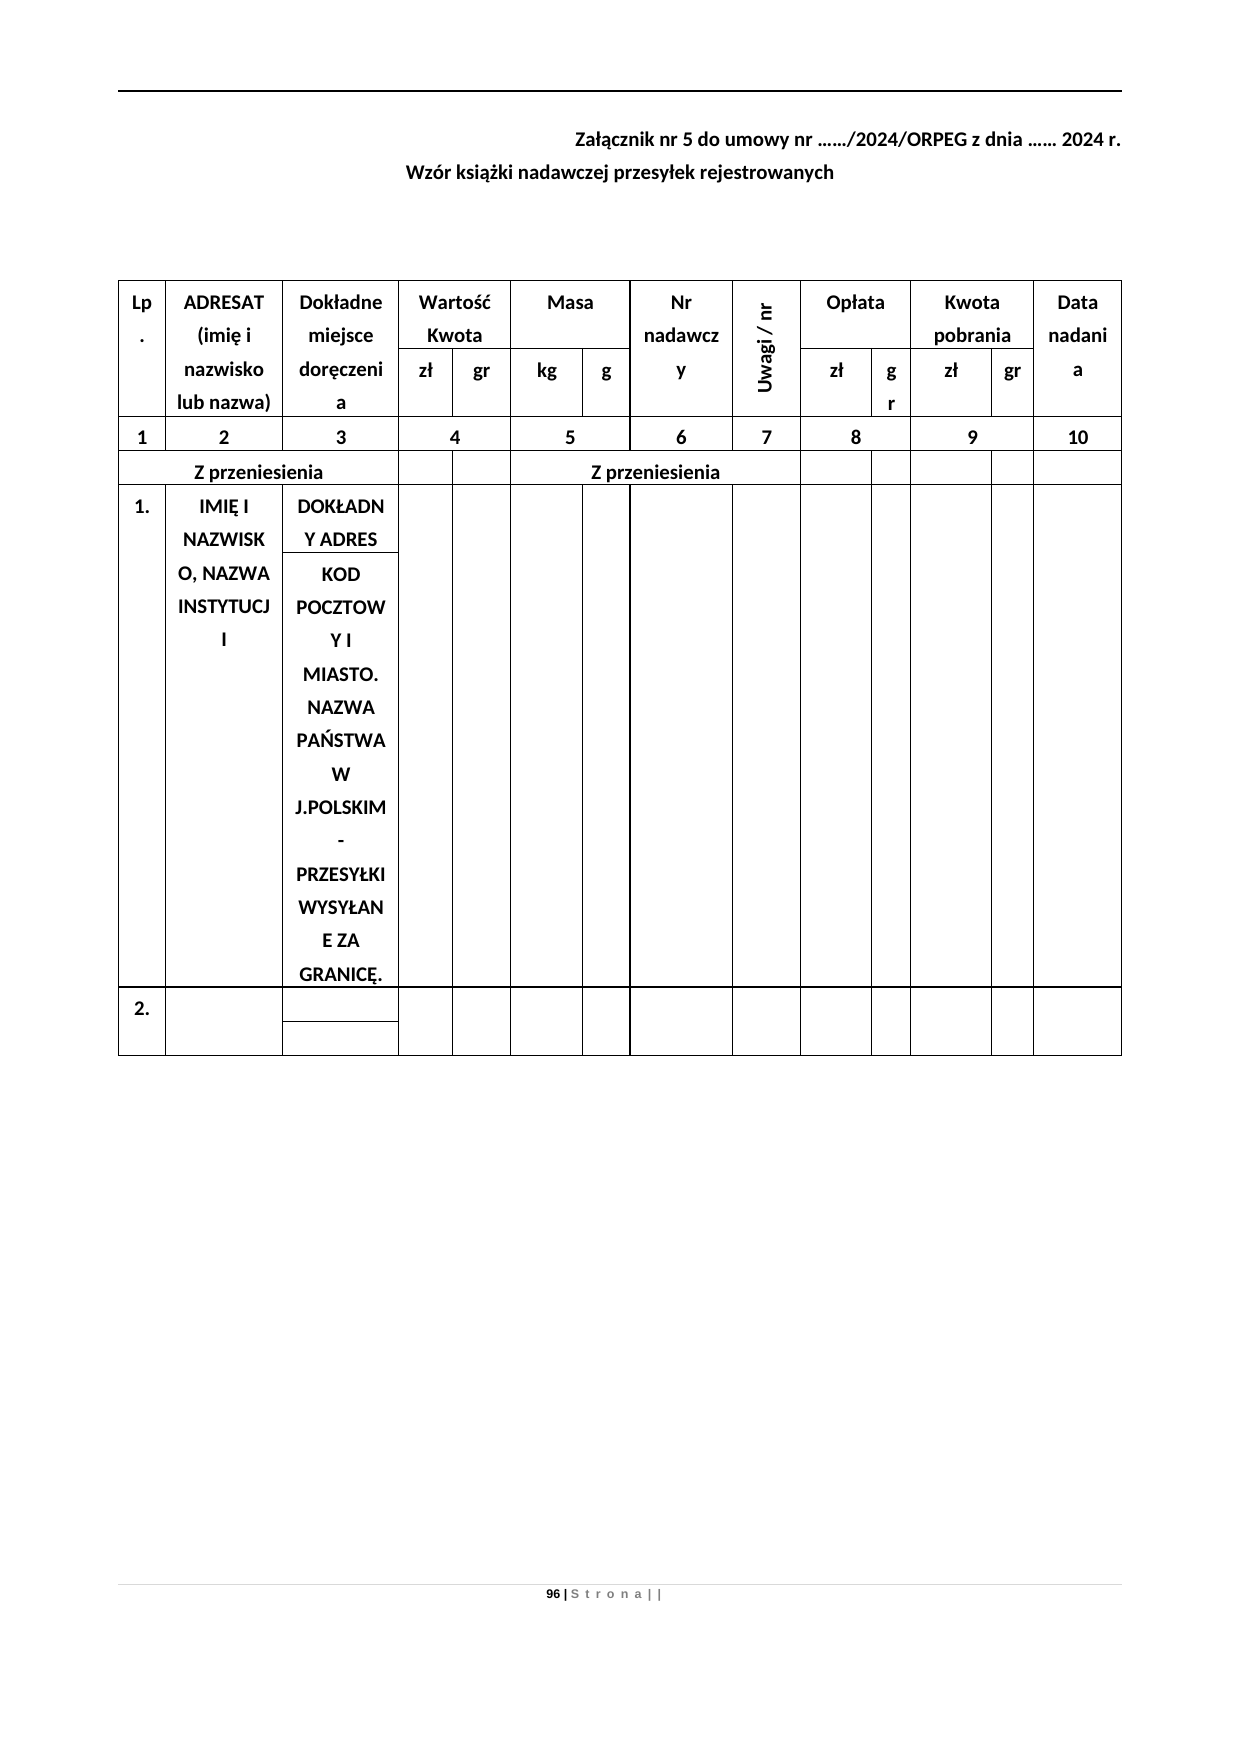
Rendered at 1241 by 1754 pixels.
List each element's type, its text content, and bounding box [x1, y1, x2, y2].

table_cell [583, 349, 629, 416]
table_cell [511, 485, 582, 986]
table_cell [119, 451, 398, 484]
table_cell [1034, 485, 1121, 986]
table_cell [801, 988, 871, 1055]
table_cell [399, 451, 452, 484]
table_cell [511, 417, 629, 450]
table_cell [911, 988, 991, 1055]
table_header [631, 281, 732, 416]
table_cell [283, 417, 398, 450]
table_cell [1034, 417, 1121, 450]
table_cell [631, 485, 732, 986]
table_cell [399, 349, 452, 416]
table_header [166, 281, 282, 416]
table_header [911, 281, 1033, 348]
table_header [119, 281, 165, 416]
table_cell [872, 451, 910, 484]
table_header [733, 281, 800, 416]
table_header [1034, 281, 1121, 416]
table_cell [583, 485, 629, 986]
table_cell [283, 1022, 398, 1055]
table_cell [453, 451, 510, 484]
text Wzór książki nadawczej przesyłek rejestrowanych [118, 151, 1122, 185]
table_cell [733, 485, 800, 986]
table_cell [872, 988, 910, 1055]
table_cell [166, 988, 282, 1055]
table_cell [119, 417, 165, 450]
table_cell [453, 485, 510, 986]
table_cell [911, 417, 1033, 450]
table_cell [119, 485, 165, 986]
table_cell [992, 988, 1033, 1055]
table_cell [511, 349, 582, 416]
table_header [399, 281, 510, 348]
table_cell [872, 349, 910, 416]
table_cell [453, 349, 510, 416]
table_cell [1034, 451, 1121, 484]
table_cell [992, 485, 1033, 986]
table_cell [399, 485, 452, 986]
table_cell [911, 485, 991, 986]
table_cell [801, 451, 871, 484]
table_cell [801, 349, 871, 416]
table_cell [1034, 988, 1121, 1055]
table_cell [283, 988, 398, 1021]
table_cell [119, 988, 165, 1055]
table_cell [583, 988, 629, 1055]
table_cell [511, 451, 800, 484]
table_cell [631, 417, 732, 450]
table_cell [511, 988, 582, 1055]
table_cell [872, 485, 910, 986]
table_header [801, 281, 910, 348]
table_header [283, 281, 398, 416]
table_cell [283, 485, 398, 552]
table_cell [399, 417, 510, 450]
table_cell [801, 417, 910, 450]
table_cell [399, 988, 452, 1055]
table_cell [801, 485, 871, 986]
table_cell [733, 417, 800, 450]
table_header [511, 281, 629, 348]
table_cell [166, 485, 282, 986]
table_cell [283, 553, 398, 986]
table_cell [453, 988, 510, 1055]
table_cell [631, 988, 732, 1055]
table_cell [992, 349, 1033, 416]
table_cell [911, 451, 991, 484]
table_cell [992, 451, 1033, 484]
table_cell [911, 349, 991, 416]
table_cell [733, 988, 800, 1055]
text Załącznik nr 5 do umowy nr ……/2024/ORPEG z dnia …… 2024 r. [266, 118, 1122, 151]
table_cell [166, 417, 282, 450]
